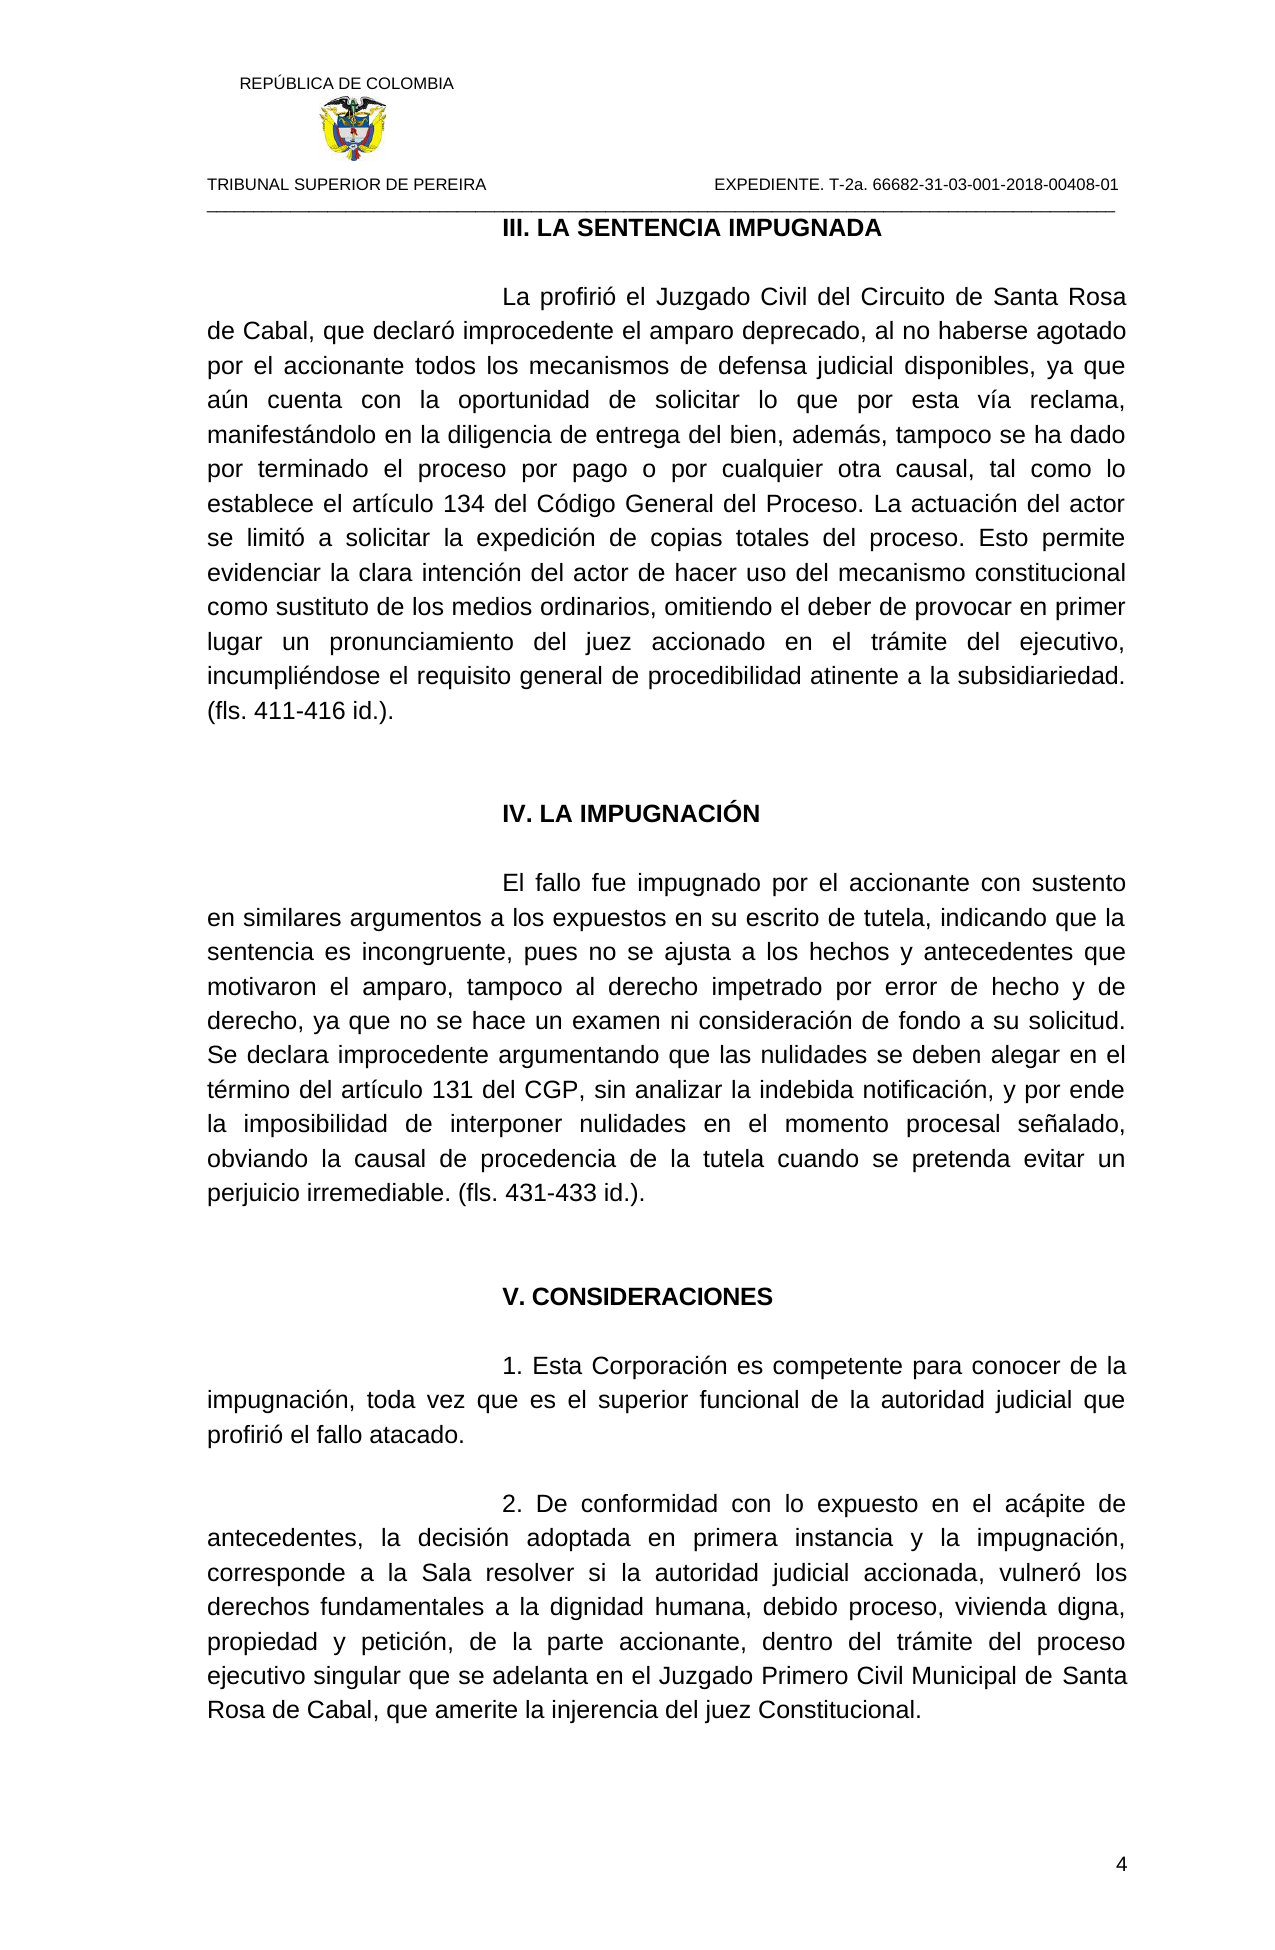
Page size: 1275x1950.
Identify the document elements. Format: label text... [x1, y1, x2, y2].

text V. CONSIDERACIONES [207, 1282, 1127, 1311]
text El fallo fue impugnado por el accionante con sustento en similares argumentos a los expuestos en su escrito de tutela, indicando que la sentencia es incongruente, pues no se ajusta a los hechos y antecedentes que motivaron el amparo, tampoco al derecho impetrado por error de hecho y de derecho, ya que no se hace un examen ni consideración de fondo a su solicitud. Se declara improcedente argumentando que las nulidades se deben alegar en el término del artículo 131 del CGP, sin analizar la indebida notificación, y por ende la imposibilidad de interponer nulidades en el momento procesal señalado, obviando la causal de procedencia de la tutela cuando se pretenda evitar un perjuicio irremediable. (fls. 431-433 id.). [207, 868, 1127, 1207]
text IV. LA IMPUGNACIÓN [207, 799, 1127, 828]
text III. LA SENTENCIA IMPUGNADA [207, 213, 1127, 242]
text 2. De conformidad con lo expuesto en el acápite de antecedentes, la decisión adoptada en primera instancia y la impugnación, corresponde a la Sala resolver si la autoridad judicial accionada, vulneró los derechos fundamentales a la dignidad humana, debido proceso, vivienda digna, propiedad y petición, de la parte accionante, dentro del trámite del proceso ejecutivo singular que se adelanta en el Juzgado Primero Civil Municipal de Santa Rosa de Cabal, que amerite la injerencia del juez Constitucional. [207, 1489, 1127, 1724]
text La profirió el Juzgado Civil del Circuito de Santa Rosa de Cabal, que declaró improcedente el amparo deprecado, al no haberse agotado por el accionante todos los mecanismos de defensa judicial disponibles, ya que aún cuenta con la oportunidad de solicitar lo que por esta vía reclama, manifestándolo en la diligencia de entrega del bien, además, tampoco se ha dado por terminado el proceso por pago o por cualquier otra causal, tal como lo establece el artículo 134 del Código General del Proceso. La actuación del actor se limitó a solicitar la expedición de copias totales del proceso. Esto permite evidenciar la clara intención del actor de hacer uso del mecanismo constitucional como sustituto de los medios ordinarios, omitiendo el deber de provocar en primer lugar un pronunciamiento del juez accionado en el trámite del ejecutivo, incumpliéndose el requisito general de procedibilidad atinente a la subsidiariedad. (fls. 411-416 id.). [207, 282, 1127, 724]
text 1. Esta Corporación es competente para conocer de la impugnación, toda vez que es el superior funcional de la autoridad judicial que profirió el fallo atacado. [207, 1351, 1127, 1448]
picture [319, 96, 387, 161]
